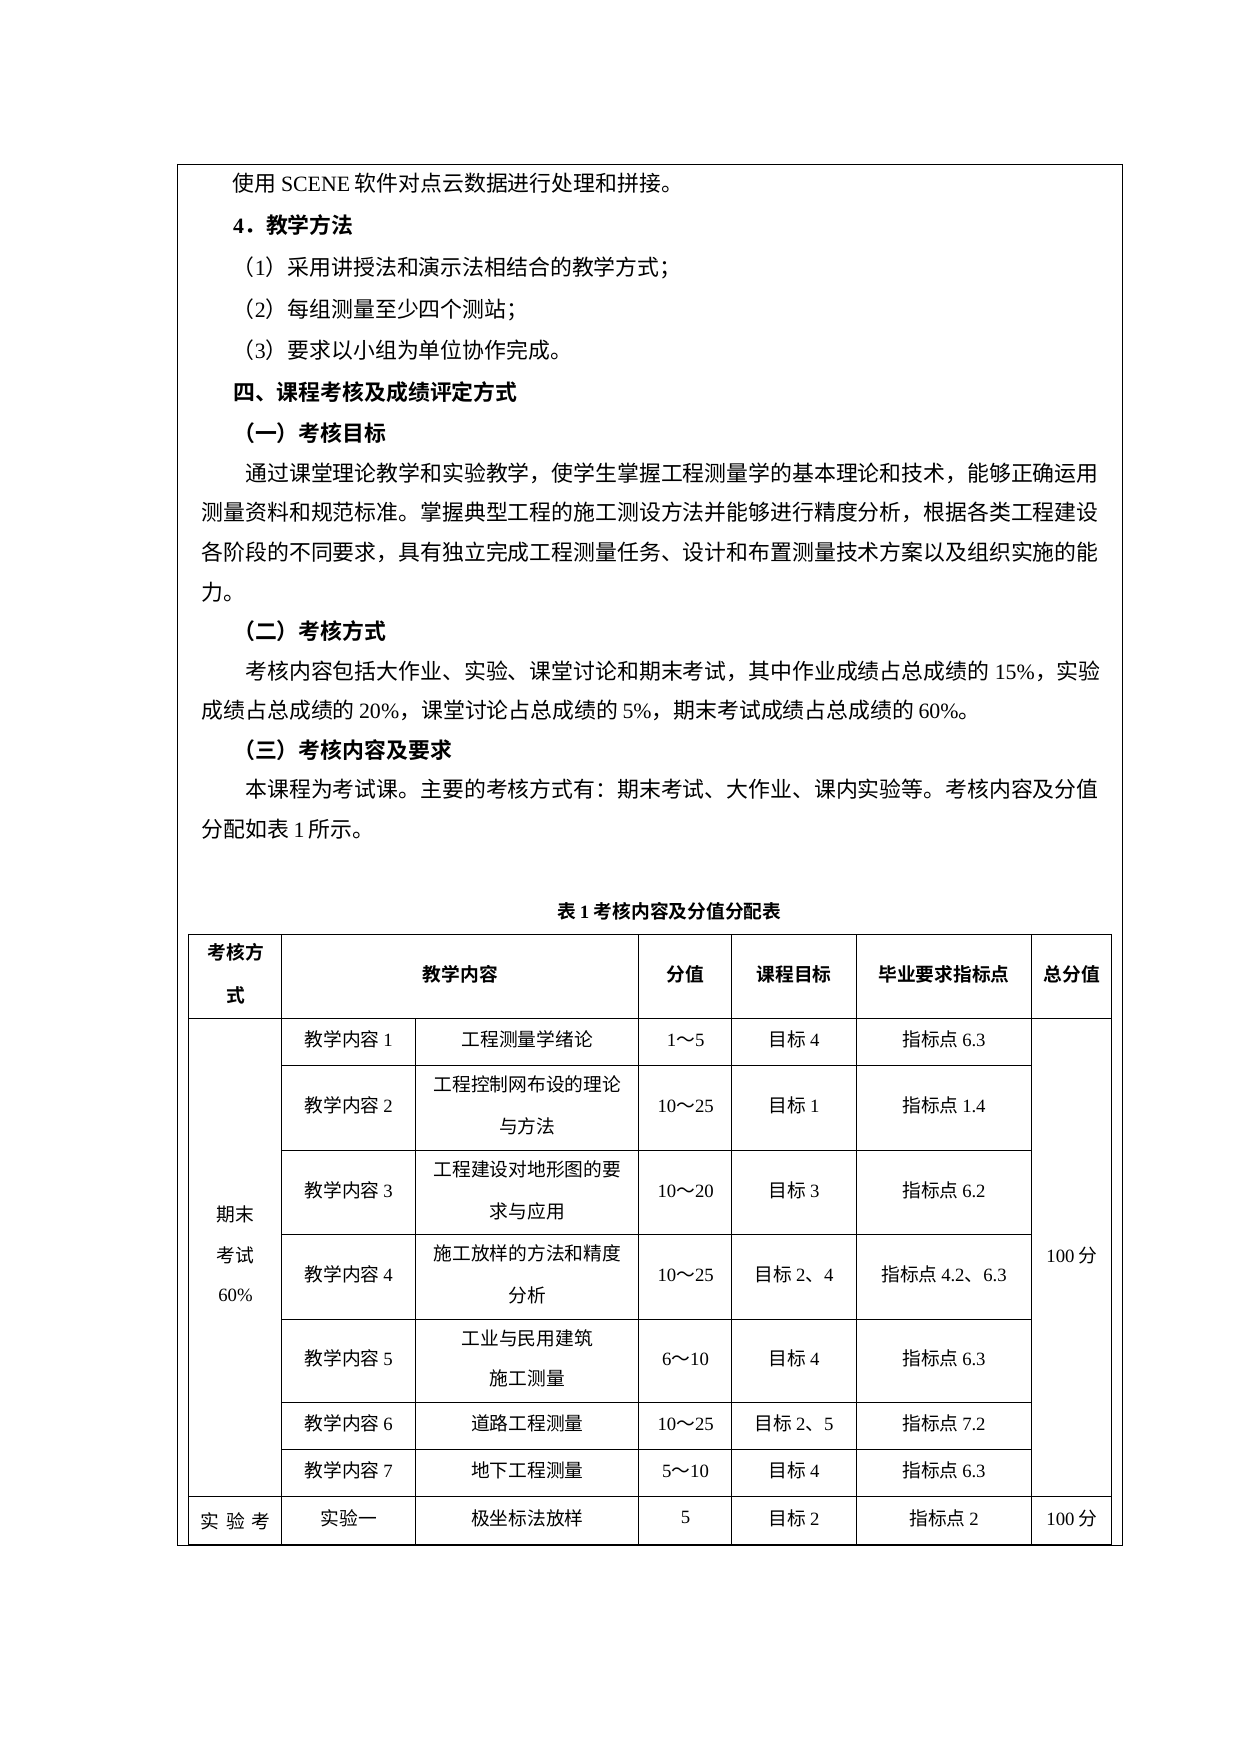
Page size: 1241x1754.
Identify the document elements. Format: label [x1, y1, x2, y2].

table_header [178, 165, 1122, 1544]
